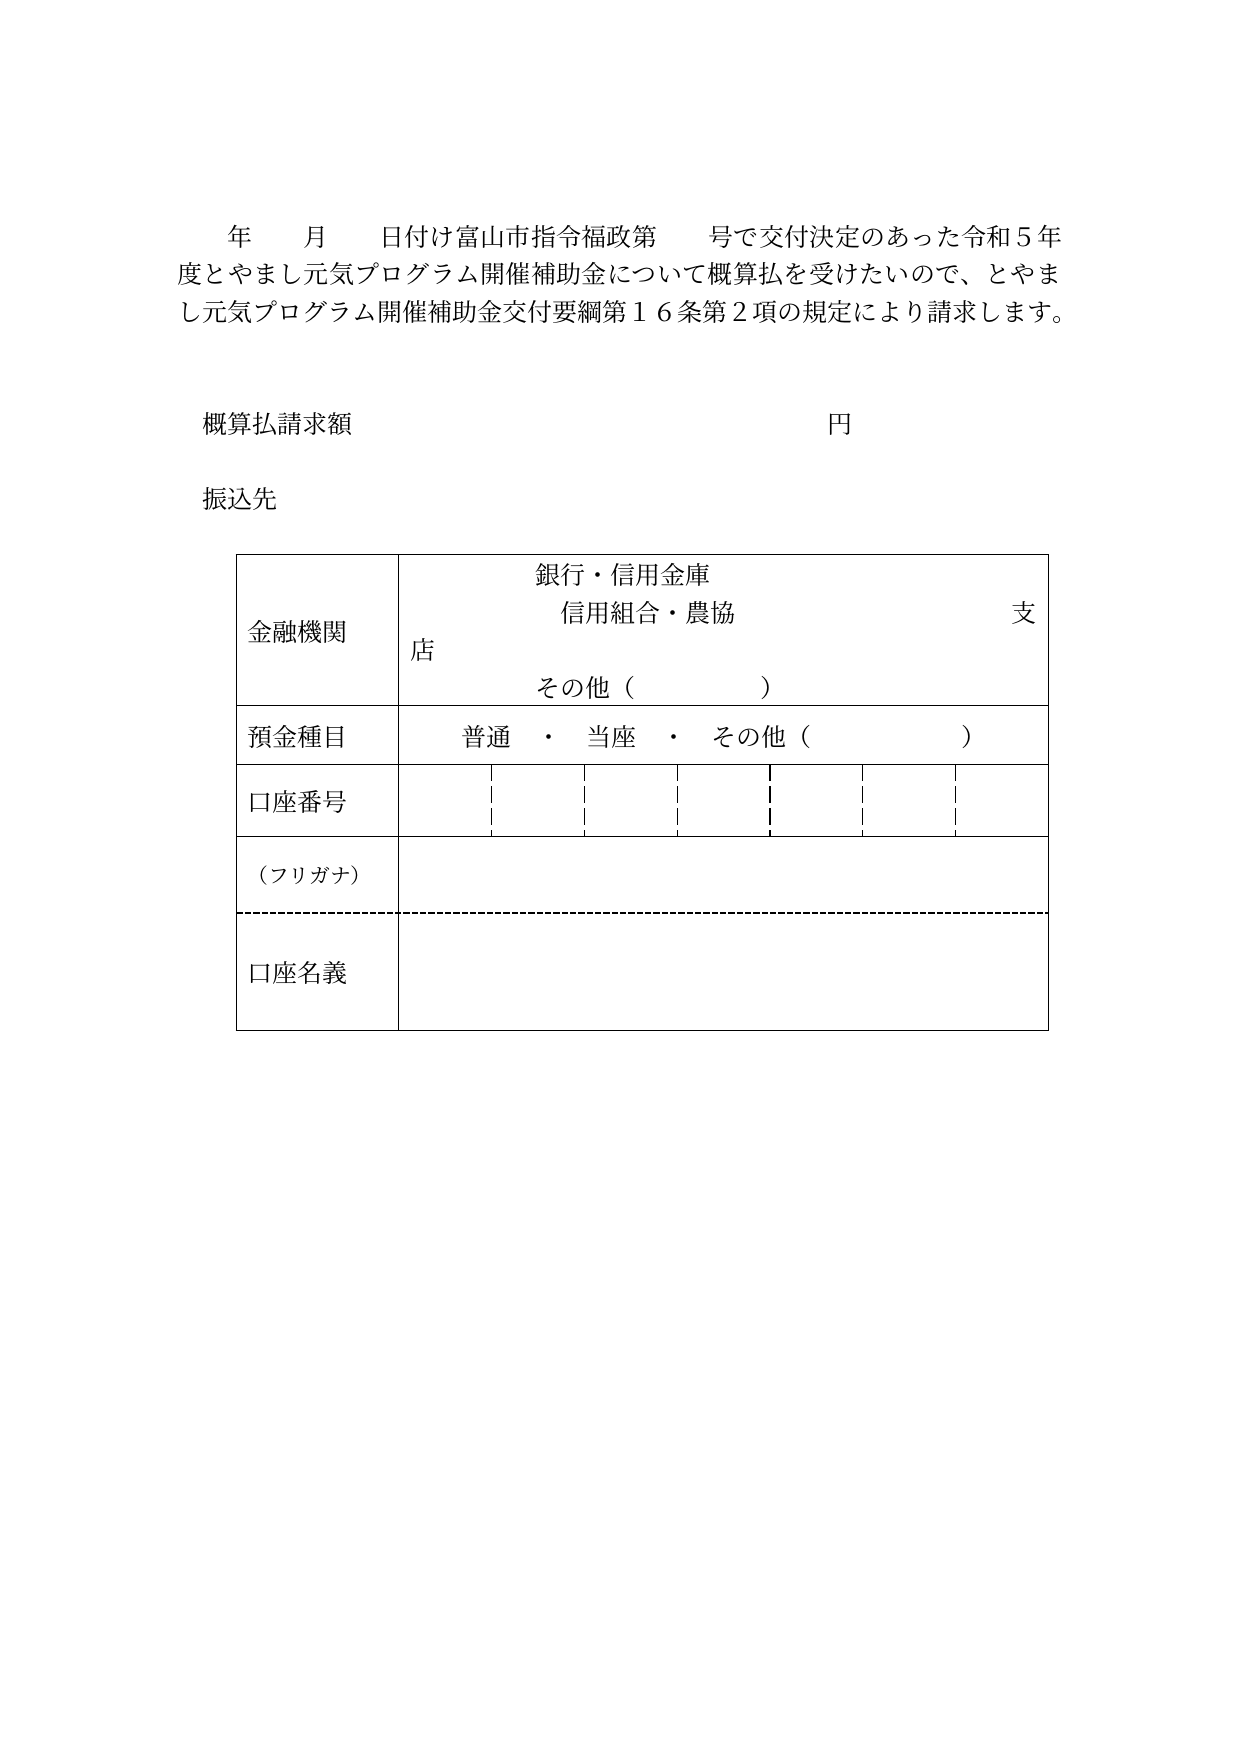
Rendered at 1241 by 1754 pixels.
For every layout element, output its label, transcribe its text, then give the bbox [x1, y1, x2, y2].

table_header 金融機関 [237, 555, 398, 705]
table_cell [399, 837, 1048, 912]
table_header 銀行・信用金庫 信用組合・農協 支店 その他（ ） [399, 555, 1048, 705]
text 概算払請求額 円 [177, 404, 1063, 442]
table_cell [492, 765, 584, 836]
table_cell 預金種目 [237, 706, 398, 764]
table_cell [956, 765, 1048, 836]
text 年 月 日付け富山市指令福政第 号で交付決定のあった令和５年度とやまし元気プログラム開催補助金について概算払を受けたいので、とやまし元気プログラム開催補助金交付要綱第１６条第２項の規定により請求します。 [177, 217, 1063, 329]
table_cell [399, 765, 492, 836]
table_cell 普通 ・ 当座 ・ その他（ ） [399, 706, 1048, 764]
table_cell [770, 765, 863, 836]
text 振込先 [177, 479, 1063, 517]
table_cell [399, 912, 1048, 1030]
table_cell [584, 765, 677, 836]
table_cell 口座番号 [237, 765, 398, 836]
table_cell [863, 765, 956, 836]
table_cell 口座名義 [237, 912, 398, 1030]
table_cell [677, 765, 770, 836]
table_cell （フリガナ） [237, 837, 398, 912]
